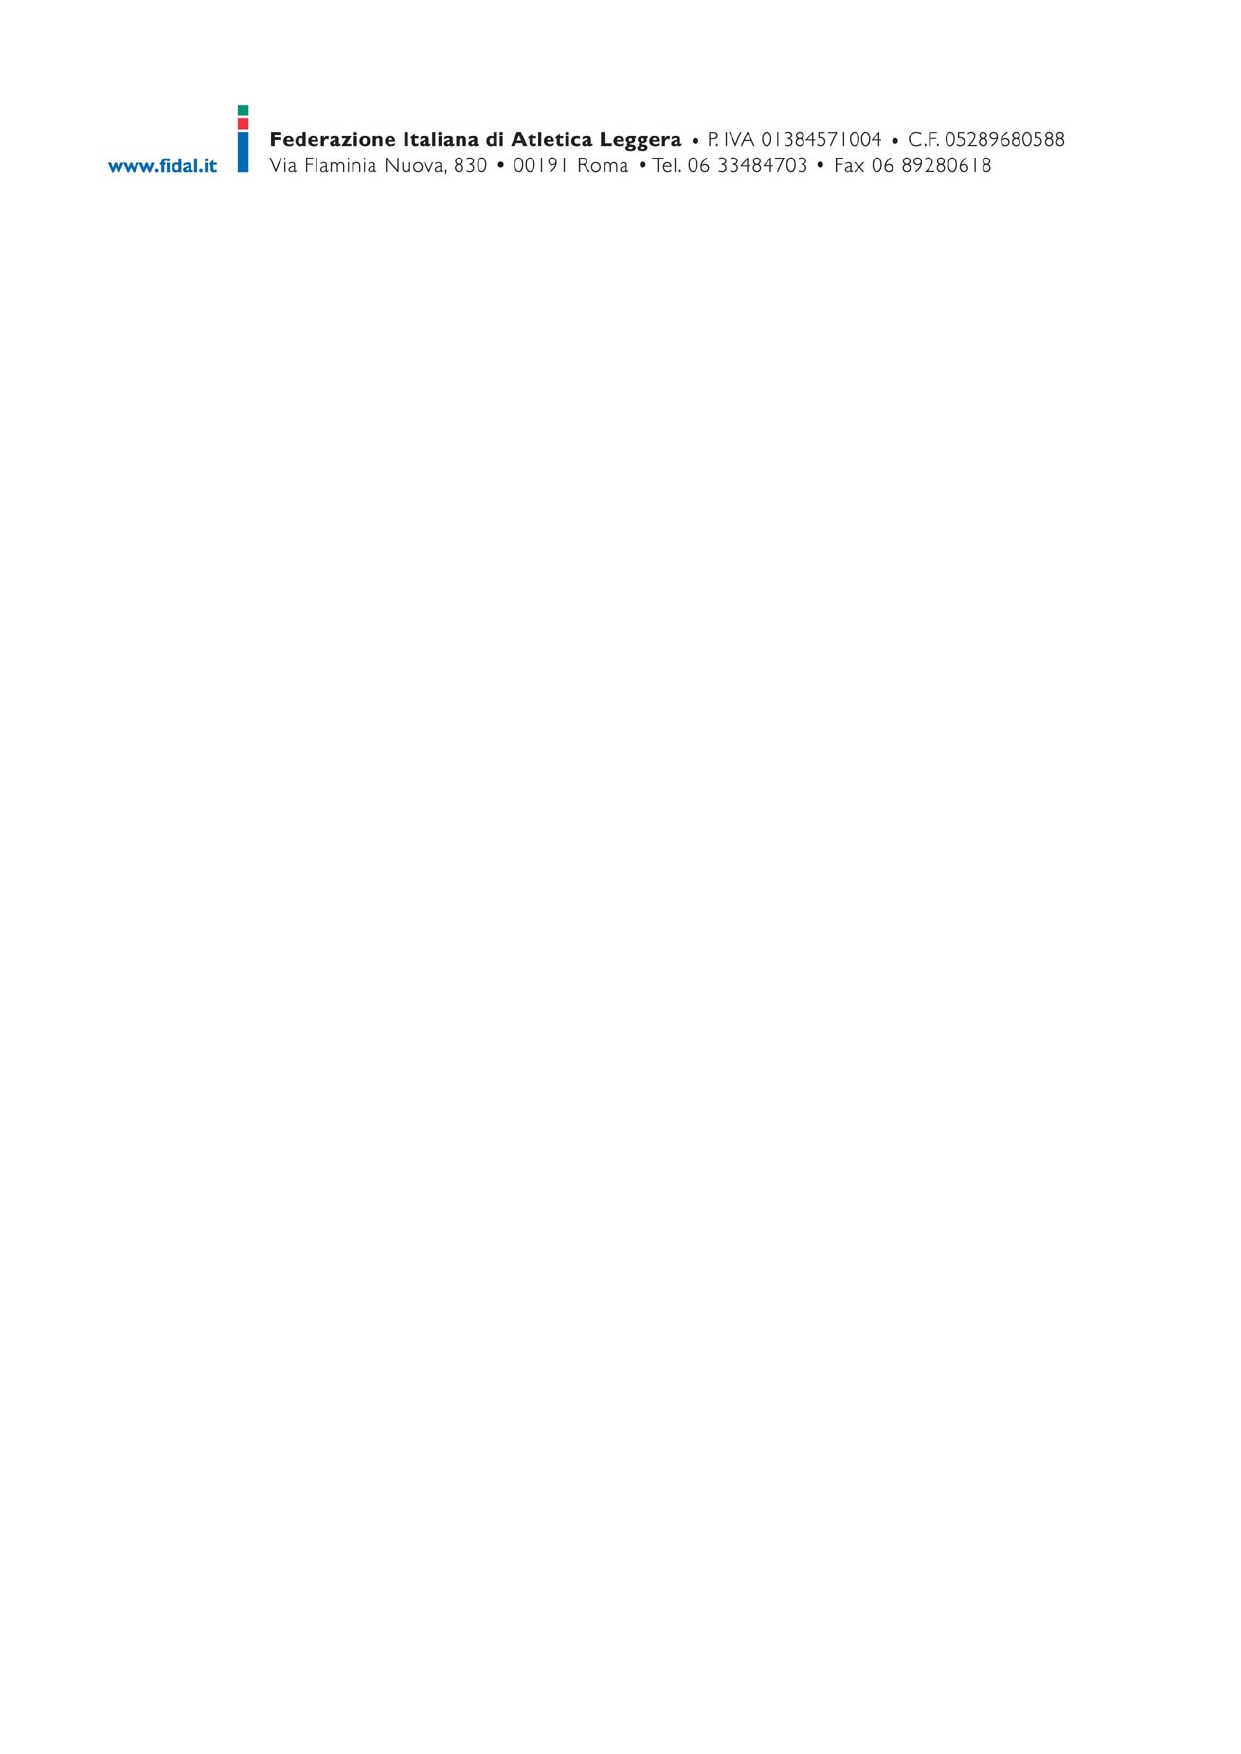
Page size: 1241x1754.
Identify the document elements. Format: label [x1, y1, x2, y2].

picture [100, 88, 1074, 183]
